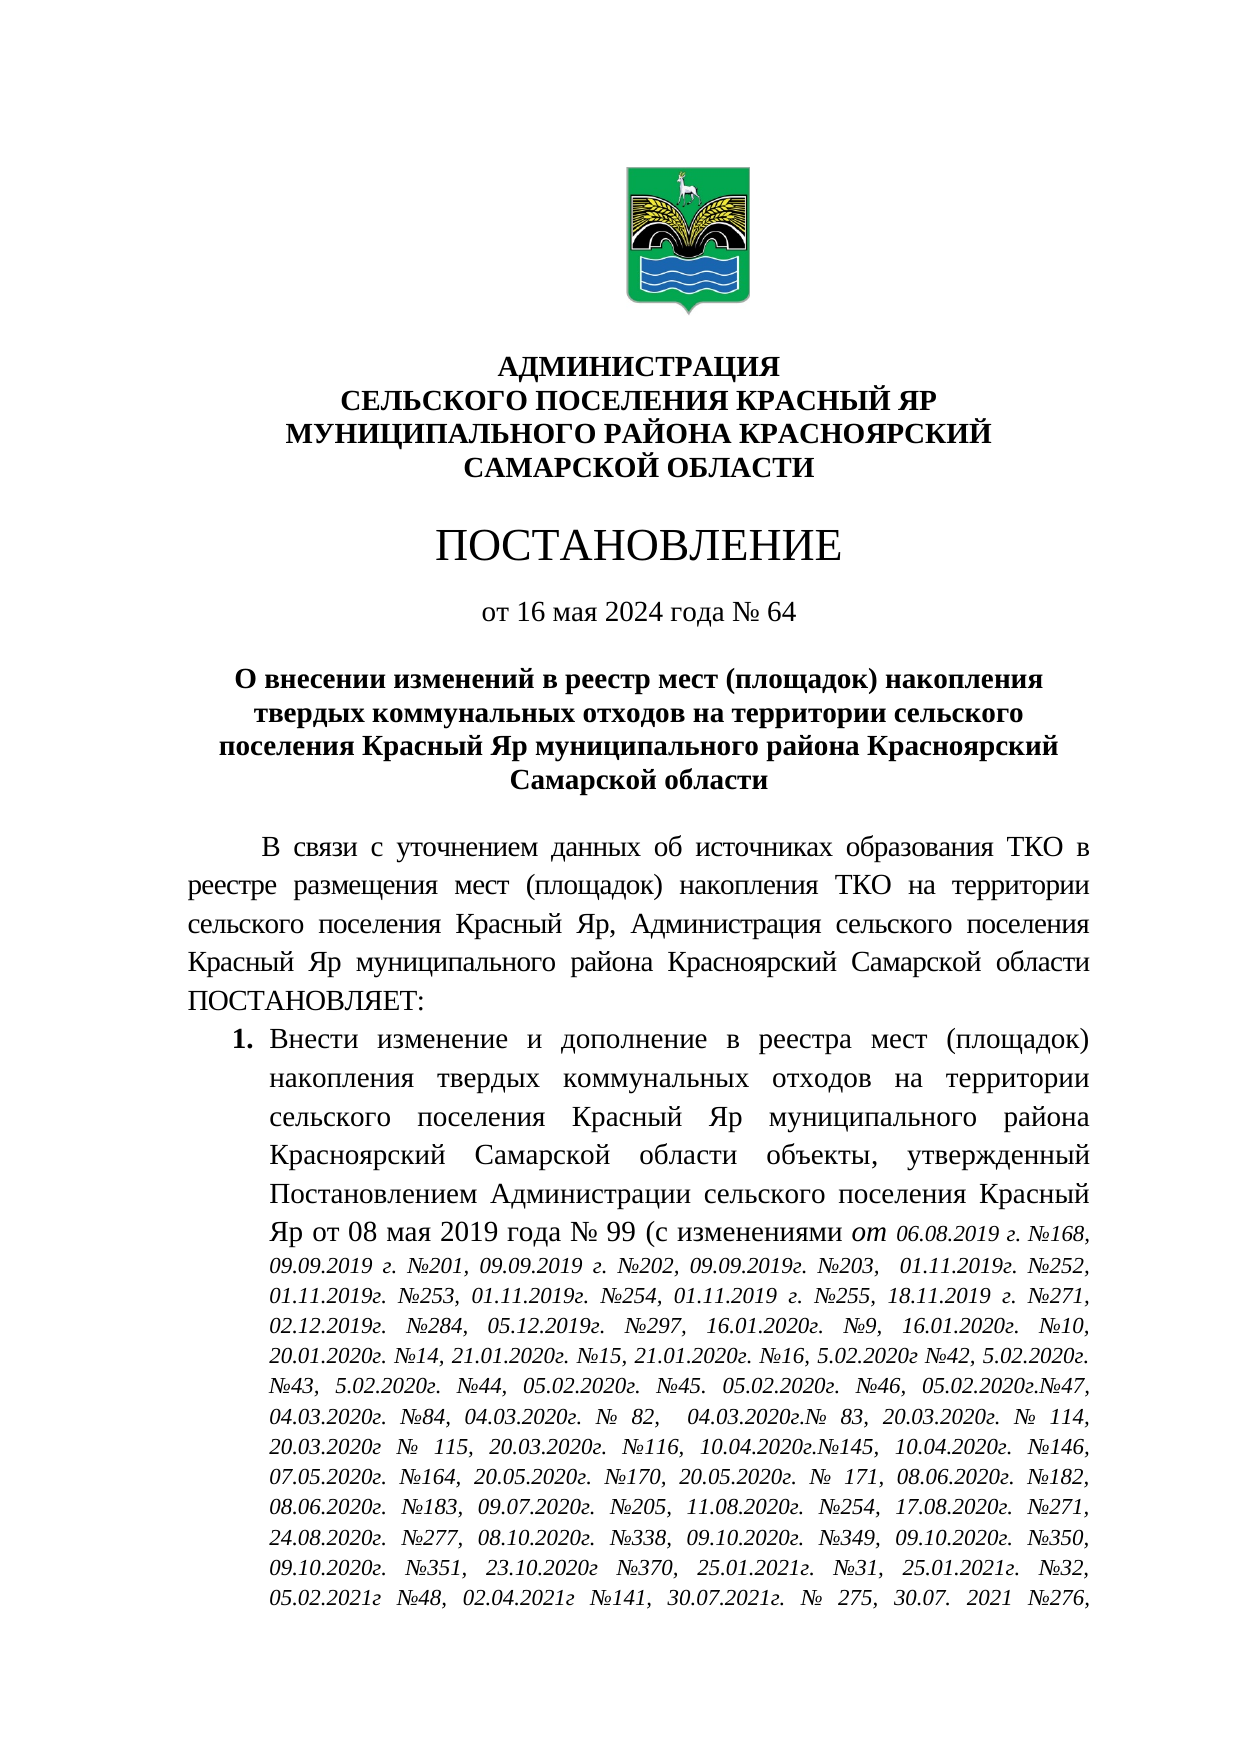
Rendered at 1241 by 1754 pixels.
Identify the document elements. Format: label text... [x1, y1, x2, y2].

text от 16 мая 2024 года № 64 [187, 594, 1090, 628]
picture [626, 167, 750, 316]
list ПОСТАНОВЛЕНИЕ [187, 517, 1090, 570]
text АДМИНИСТРАЦИЯ [187, 349, 1090, 383]
text МУНИЦИПАЛЬНОГО РАЙОНА КРАСНОЯРСКИЙ [187, 417, 1090, 450]
text В связи с уточнением данных об источниках образования ТКО в реестре размещения мест (площадок) накопления ТКО на территории сельского поселения Красный Яр, Администрация сельского поселения Красный Яр муниципального района Красноярский Самарской области ПОСТАНОВЛЯЕТ: [187, 829, 1090, 1017]
text СЕЛЬСКОГО ПОСЕЛЕНИЯ КРАСНЫЙ ЯР [187, 383, 1090, 417]
text О внесении изменений в реестр мест (площадок) накопления твердых коммунальных отходов на территории сельского поселения Красный Яр муниципального района Красноярский Самарской области [187, 661, 1090, 795]
text САМАРСКОЙ ОБЛАСТИ [187, 450, 1090, 484]
